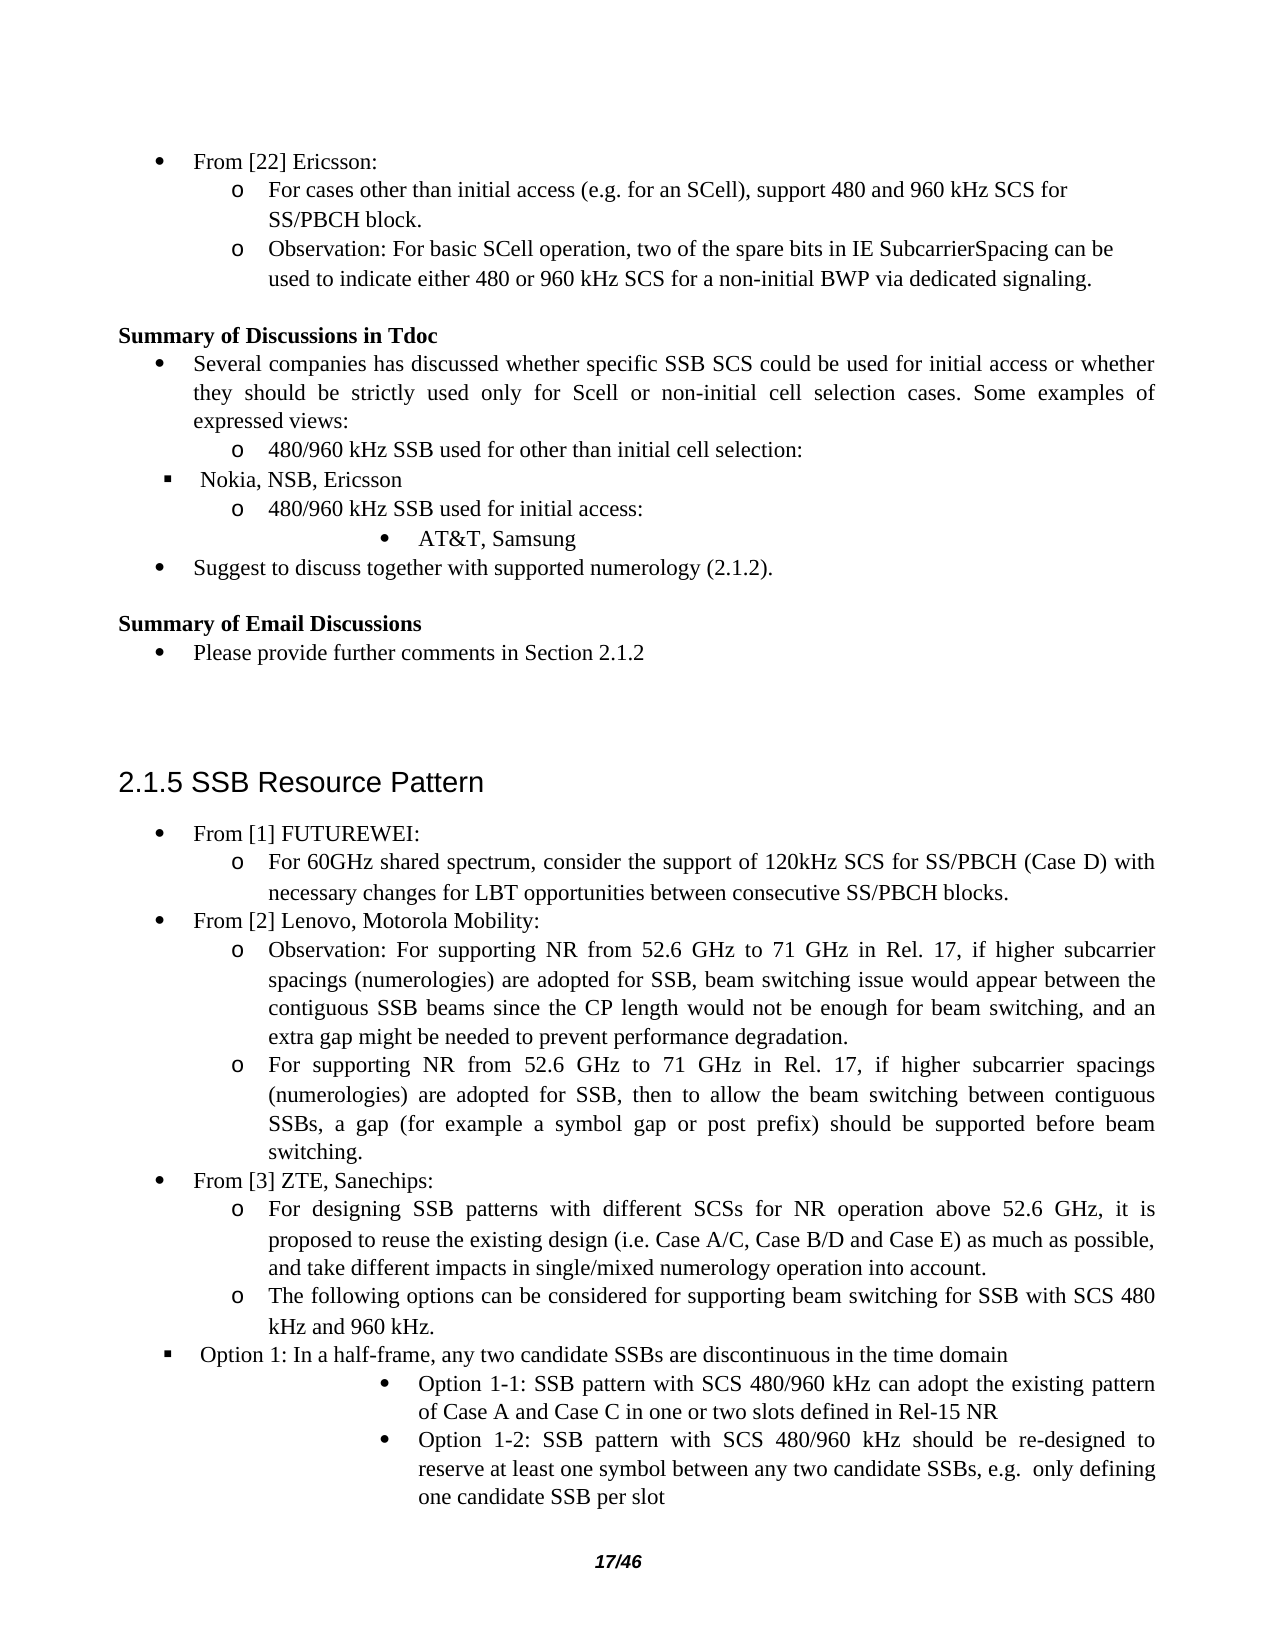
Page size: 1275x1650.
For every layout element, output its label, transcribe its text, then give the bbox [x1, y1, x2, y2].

list From [1] FUTUREWEI: [156, 820, 1157, 846]
text Summary of Email Discussions [118, 610, 1157, 637]
list For designing SSB patterns with different SCSs for NR operation above 52.6 GHz, it is proposed to reuse the existing design (i.e. Case A/C, Case B/D and Case E) as much as possible, and take different impacts in single/mixed numerology operation into account. [231, 1195, 1157, 1280]
list Please provide further comments in Section 2.1.2 [156, 639, 1157, 665]
list 480/960 kHz SSB used for other than initial cell selection: [231, 436, 1157, 464]
list For supporting NR from 52.6 GHz to 71 GHz in Rel. 17, if higher subcarrier spacings (numerologies) are adopted for SSB, then to allow the beam switching between contiguous SSBs, a gap (for example a symbol gap or post prefix) should be supported before beam switching. [231, 1051, 1157, 1165]
list For 60GHz shared spectrum, consider the support of 120kHz SCS for SS/PBCH (Case D) with necessary changes for LBT opportunities between consecutive SS/PBCH blocks. [231, 848, 1157, 905]
list For cases other than initial access (e.g. for an SCell), support 480 and 960 kHz SCS for SS/PBCH block. [231, 176, 1157, 233]
list AT&T, Samsung [381, 525, 1157, 551]
list From [2] Lenovo, Motorola Mobility: [156, 907, 1157, 933]
list Several companies has discussed whether specific SSB SCS could be used for initial access or whether they should be strictly used only for Scell or non-initial cell selection cases. Some examples of expressed views: [156, 351, 1157, 434]
list The following options can be considered for supporting beam switching for SSB with SCS 480 kHz and 960 kHz. [231, 1282, 1157, 1339]
list Suggest to discuss together with supported numerology (2.1.2). [156, 553, 1157, 580]
text Summary of Discussions in Tdoc [118, 322, 1157, 348]
list Observation: For basic SCell operation, two of the spare bits in IE SubcarrierSpacing can be used to indicate either 480 or 960 kHz SCS for a non-initial BWP via dedicated signaling. [231, 235, 1157, 292]
list 480/960 kHz SSB used for initial access: [231, 495, 1157, 523]
list Observation: For supporting NR from 52.6 GHz to 71 GHz in Rel. 17, if higher subcarrier spacings (numerologies) are adopted for SSB, beam switching issue would appear between the contiguous SSB beams since the CP length would not be enough for beam switching, and an extra gap might be needed to prevent performance degradation. [231, 936, 1157, 1049]
list From [3] ZTE, Sanechips: [156, 1167, 1157, 1193]
subtitle 2.1.5 SSB Resource Pattern [118, 765, 1157, 799]
list Option 1-2: SSB pattern with SCS 480/960 kHz should be re-designed to reserve at least one symbol between any two candidate SSBs, e.g. only defining one candidate SSB per slot [381, 1427, 1157, 1510]
list Option 1: In a half-frame, any two candidate SSBs are discontinuous in the time domain [162, 1341, 1157, 1368]
list From [22] Ericsson: [156, 148, 1157, 174]
list Nokia, NSB, Ericsson [162, 466, 1157, 493]
list Option 1-1: SSB pattern with SCS 480/960 kHz can adopt the existing pattern of Case A and Case C in one or two slots defined in Rel-15 NR [381, 1370, 1157, 1424]
